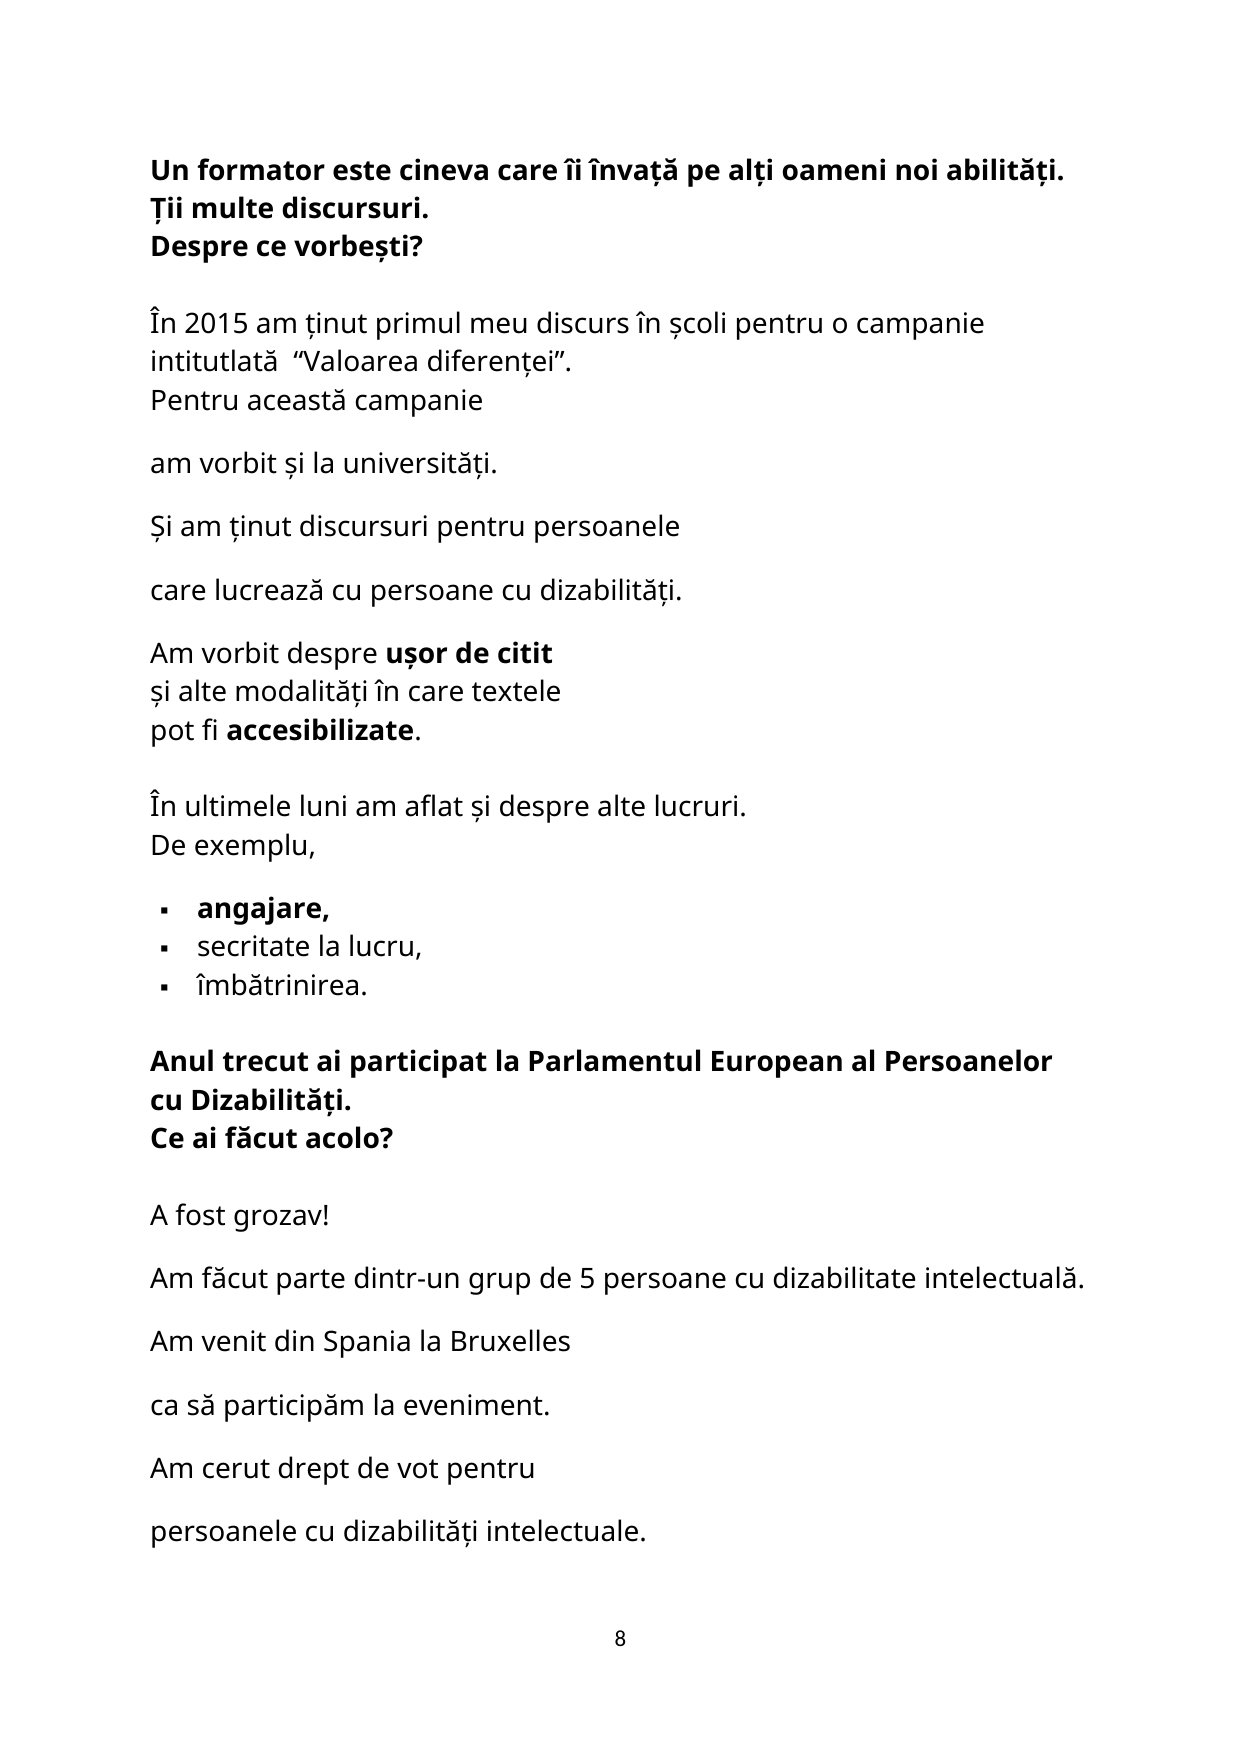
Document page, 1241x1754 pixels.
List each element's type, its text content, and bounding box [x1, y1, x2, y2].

text Ții multe discursuri. Despre ce vorbești? [150, 188, 1090, 265]
list îmbătrinirea. [159, 965, 1090, 1003]
text A fost grozav! [150, 1157, 1090, 1233]
text Și am ținut discursuri pentru persoanele [150, 507, 1090, 545]
list angajare, [159, 888, 1090, 927]
text pot fi accesibilizate. [150, 710, 1090, 748]
text Am venit din Spania la Bruxelles [150, 1322, 1090, 1360]
text Am cerut drept de vot pentru [150, 1448, 1090, 1487]
list secritate la lucru, [159, 927, 1090, 965]
text Am vorbit despre ușor de citit [150, 633, 1090, 672]
text ca să participăm la eveniment. [150, 1385, 1090, 1423]
text persoanele cu dizabilități intelectuale. [150, 1512, 1090, 1550]
text În 2015 am ținut primul meu discurs în școli pentru o campanie intitutlată “Valoarea diferenței”. Pentru această campanie [150, 265, 1090, 418]
text Am făcut parte dintr-un grup de 5 persoane cu dizabilitate intelectuală. [150, 1258, 1090, 1297]
text am vorbit și la universități. [150, 443, 1090, 482]
text Un formator este cineva care îi învață pe alți oameni noi abilități. [150, 150, 1090, 188]
text În ultimele luni am aflat și despre alte lucruri. De exemplu, [150, 748, 1090, 863]
text Anul trecut ai participat la Parlamentul European al Persoanelor cu Dizabilități. [150, 1042, 1090, 1118]
text Ce ai făcut acolo? [150, 1118, 1090, 1157]
text și alte modalități în care textele [150, 672, 1090, 710]
text care lucrează cu persoane cu dizabilități. [150, 570, 1090, 608]
